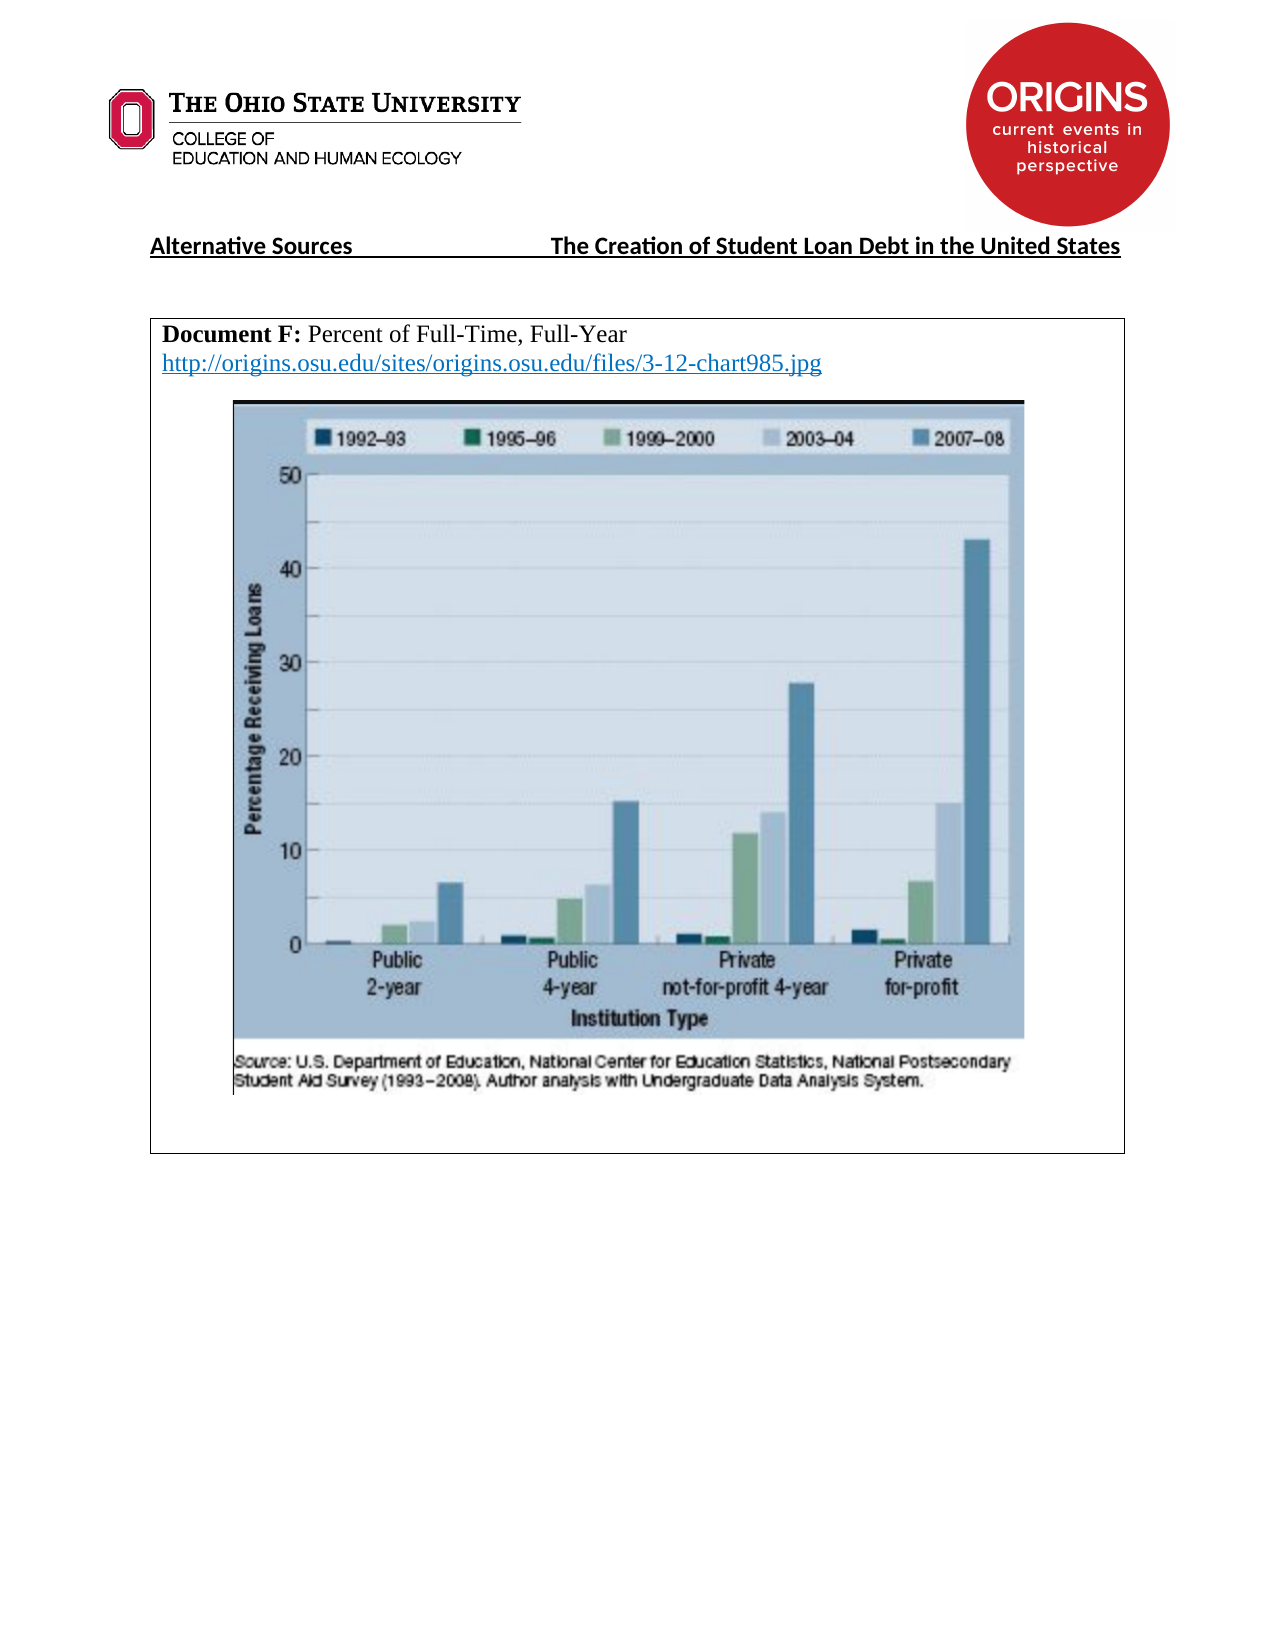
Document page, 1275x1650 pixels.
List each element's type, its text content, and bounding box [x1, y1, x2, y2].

text Alternative Sources The Creation of Student Loan Debt in the United States [150, 150, 1125, 261]
table_header Document F: Percent of Full-Time, Full-Year http://origins.osu.edu/sites/origins.osu.edu/files/3-12-chart985.jpg [151, 319, 1124, 1153]
picture [963, 19, 1175, 231]
picture [108, 89, 522, 165]
picture [232, 400, 1025, 1095]
